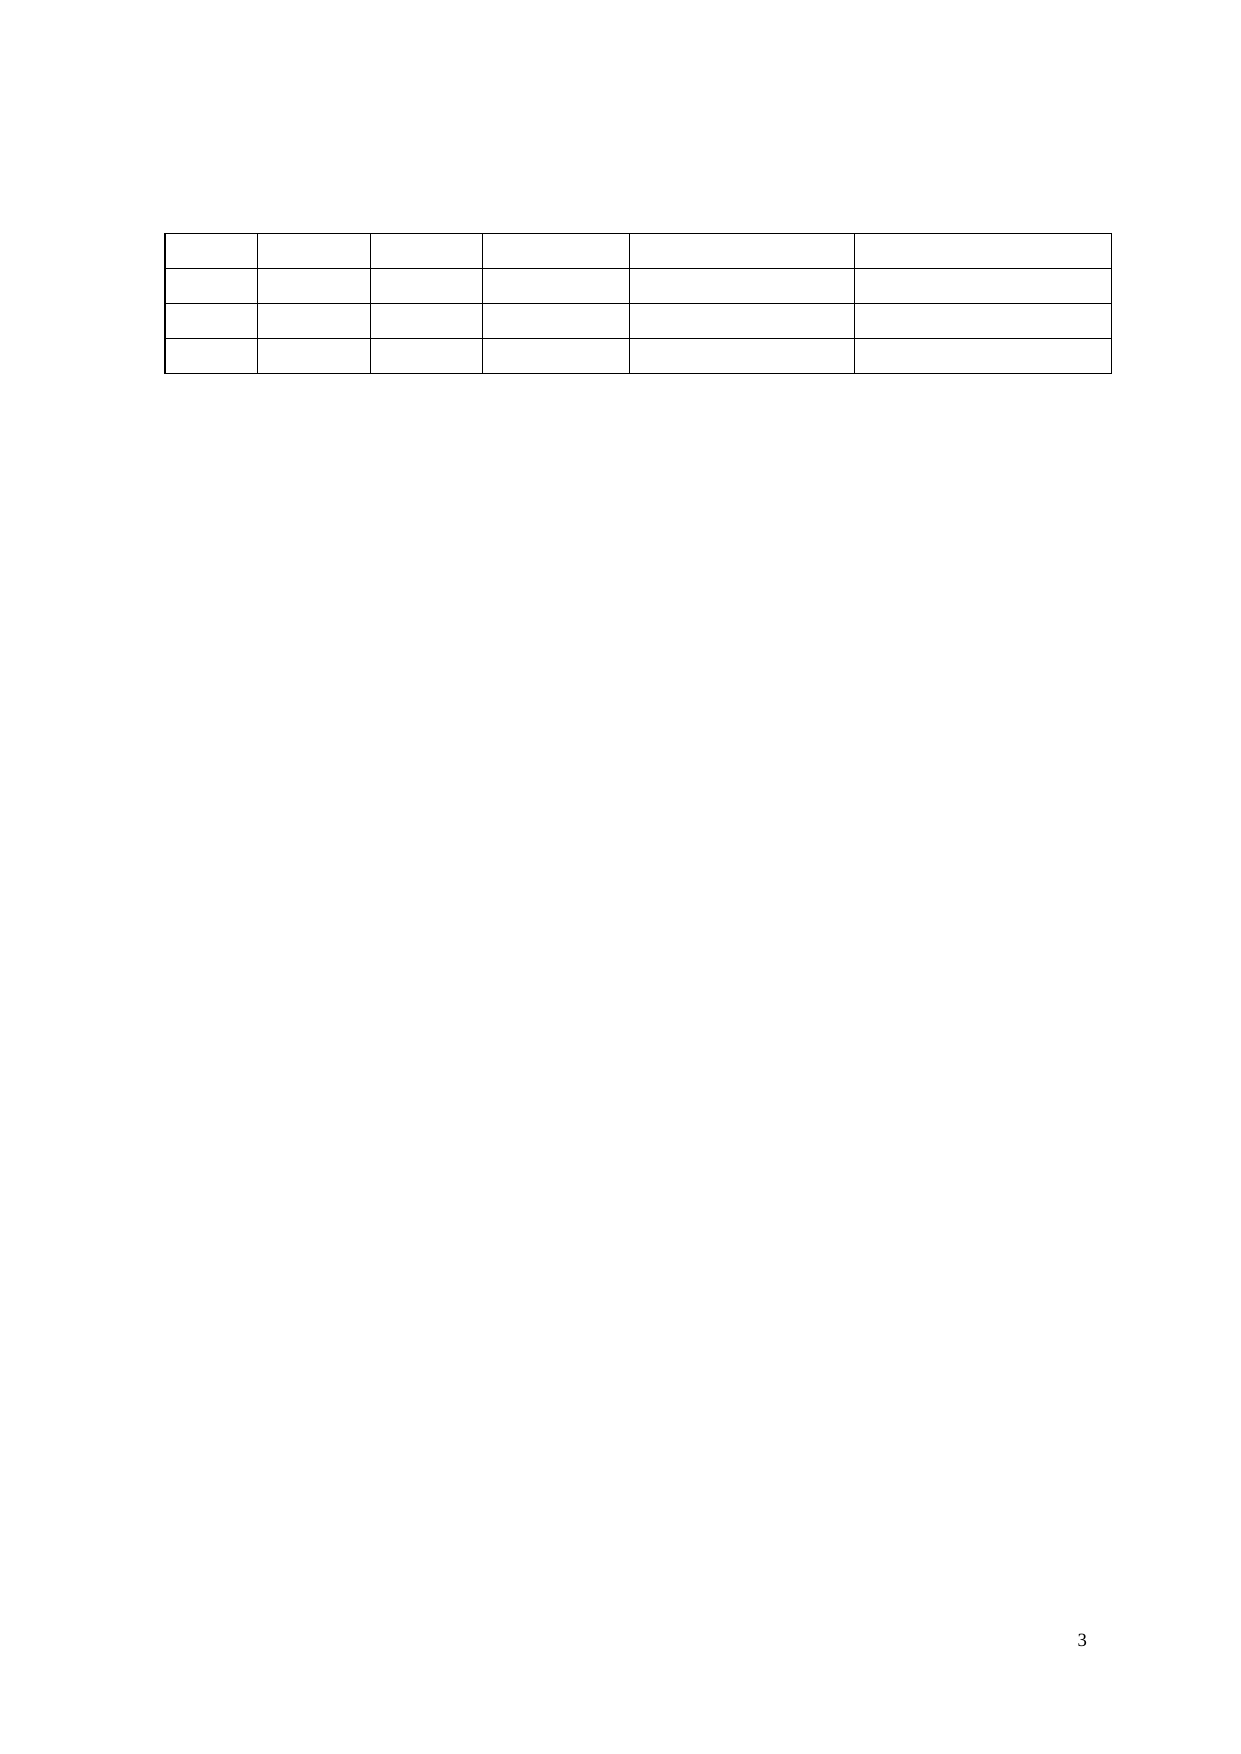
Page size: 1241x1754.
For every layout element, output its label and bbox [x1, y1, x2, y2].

table_cell [166, 304, 257, 338]
table_cell [371, 304, 482, 338]
table_cell [166, 269, 257, 303]
table_cell [166, 234, 257, 268]
table_cell [258, 269, 370, 303]
table_cell [630, 234, 854, 268]
table_cell [166, 339, 257, 373]
table_cell [258, 234, 370, 268]
table_cell [483, 269, 629, 303]
table_cell [483, 304, 629, 338]
table_cell [630, 304, 854, 338]
table_cell [630, 339, 854, 373]
table_cell [483, 339, 629, 373]
table_cell [483, 234, 629, 268]
table_cell [855, 234, 1111, 268]
table_cell [630, 269, 854, 303]
table_cell [258, 339, 370, 373]
table_cell [371, 339, 482, 373]
table_cell [855, 304, 1111, 338]
table_cell [855, 339, 1111, 373]
table_cell [371, 269, 482, 303]
table_cell [855, 269, 1111, 303]
table_cell [258, 304, 370, 338]
table_cell [371, 234, 482, 268]
